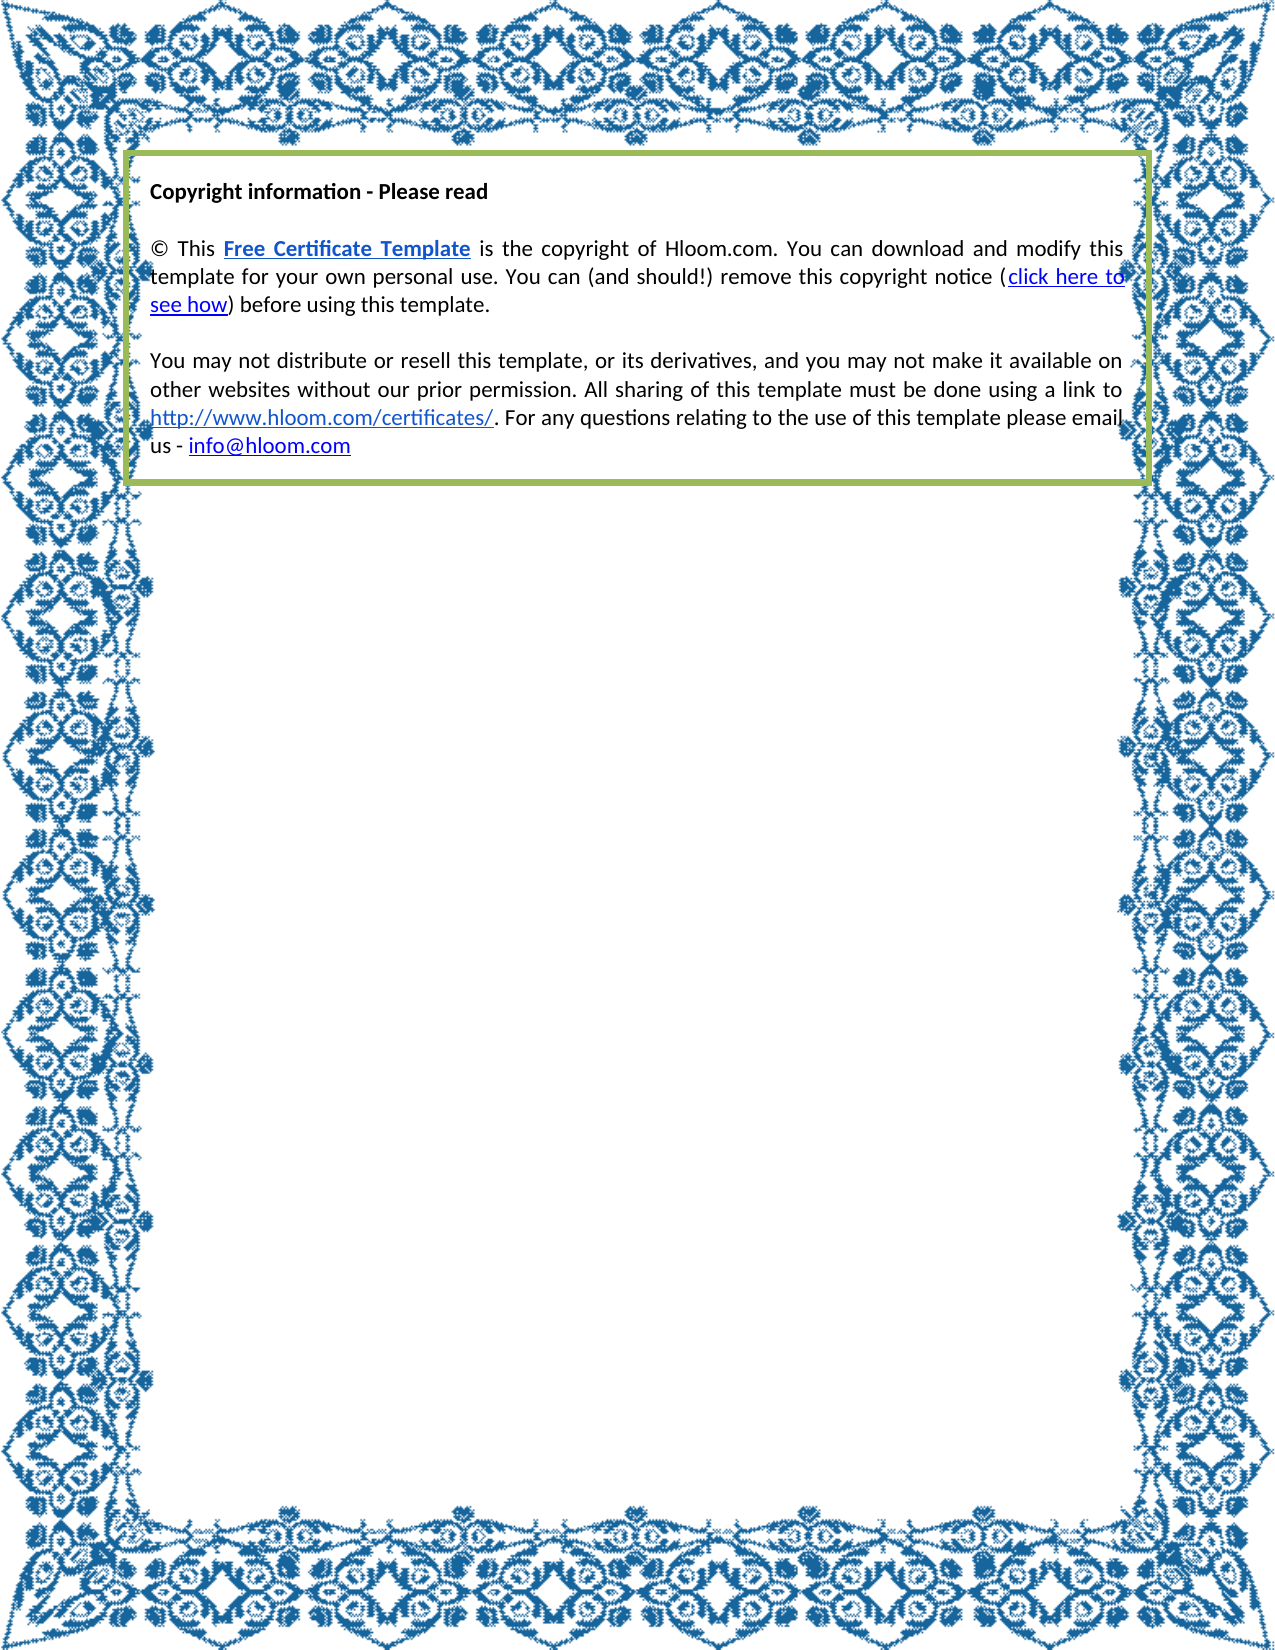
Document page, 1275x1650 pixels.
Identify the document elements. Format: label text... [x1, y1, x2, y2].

picture [0, 0, 1275, 1650]
text Copyright information - Please read [129, 156, 1146, 205]
text You may not distribute or resell this template, or its derivatives, and you may not make it available on other websites without our prior permission. All sharing of this template must be done using a link to http://www.hloom.com/certificates/. For any questions relating to the use of this template please email us - info@hloom.com [129, 347, 1146, 479]
text © This Free Certificate Template is the copyright of Hloom.com. You can download and modify this template for your own personal use. You can (and should!) remove this copyright notice (click here to see how) before using this template. [150, 234, 1125, 318]
